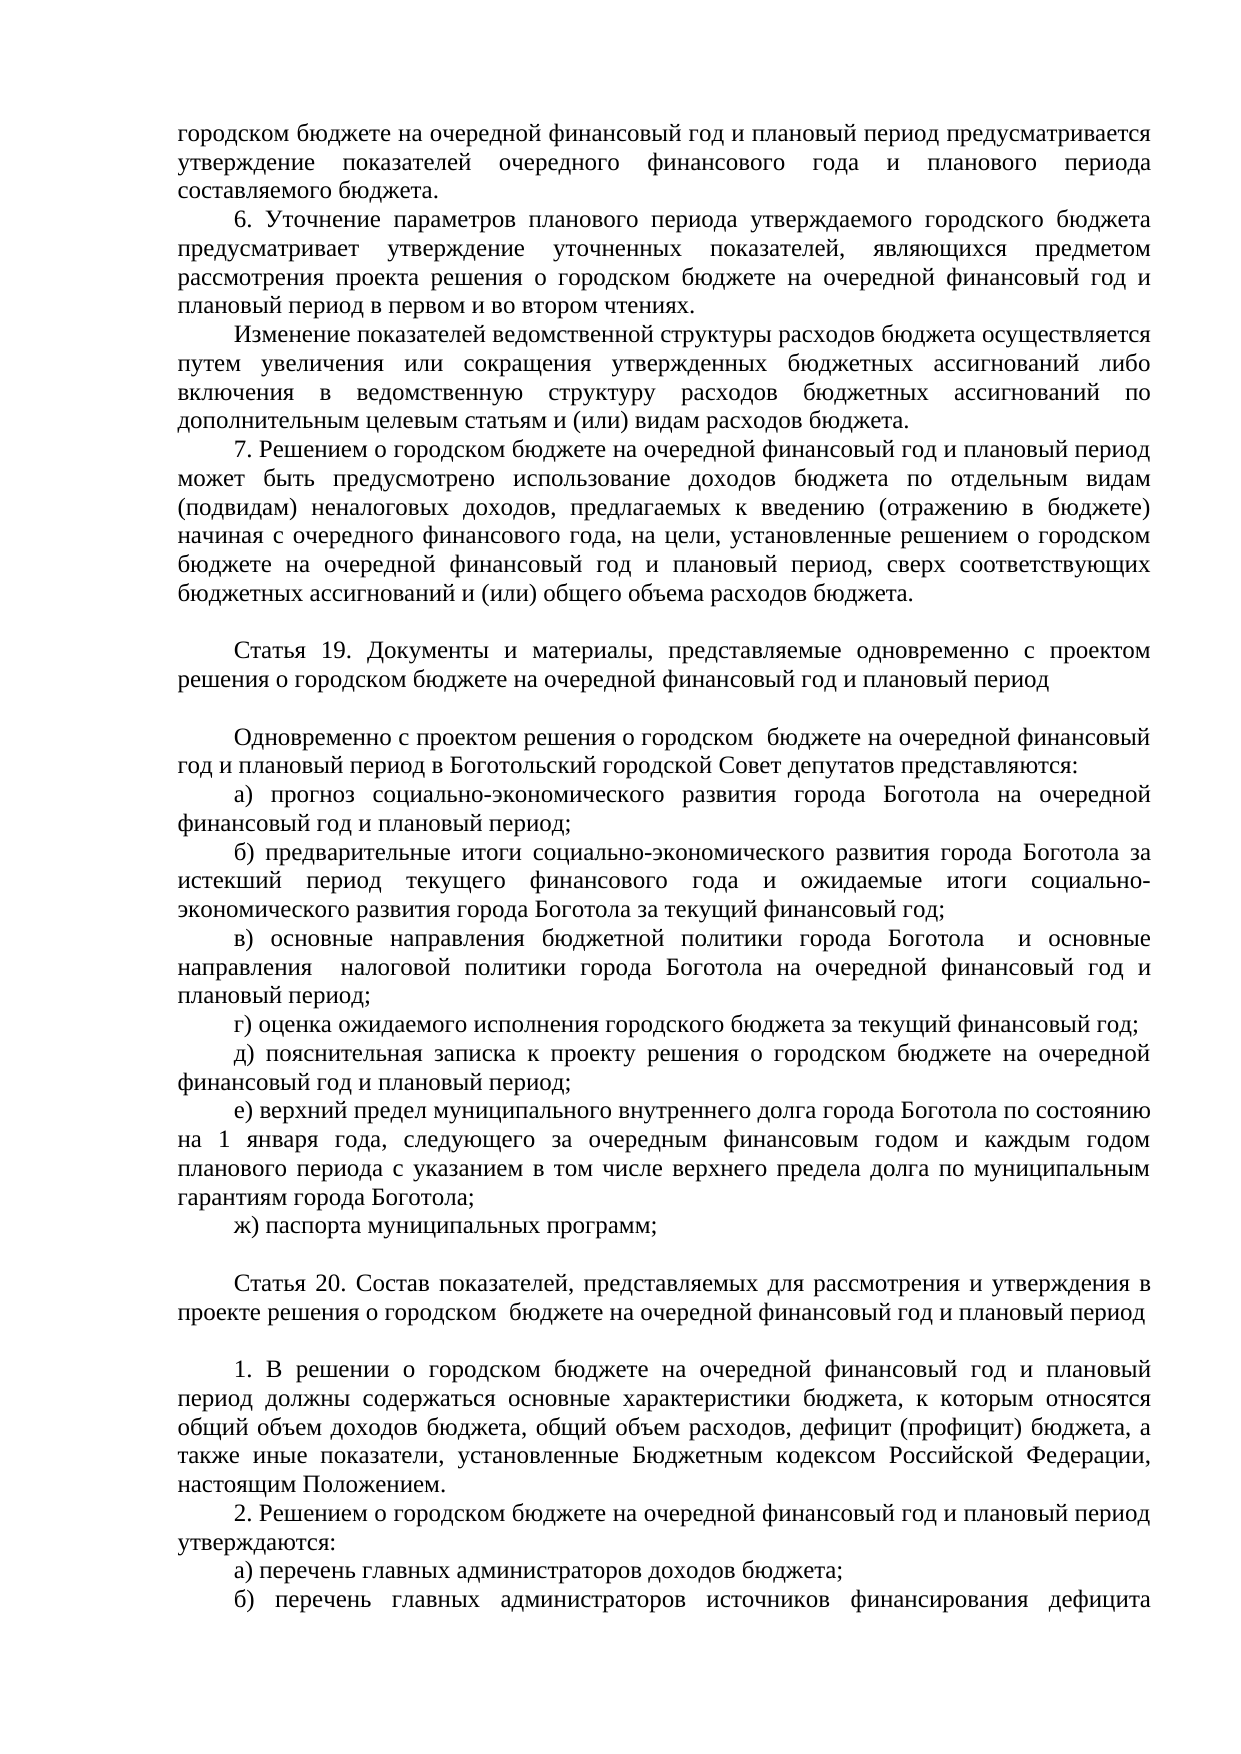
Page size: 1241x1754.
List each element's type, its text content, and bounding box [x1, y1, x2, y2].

text д) пояснительная записка к проекту решения о городском бюджете на очередной финансовый год и плановый период; [177, 1038, 1152, 1096]
text 2. Решением о городском бюджете на очередной финансовый год и плановый период утверждаются: [177, 1498, 1152, 1556]
text Статья 19. Документы и материалы, представляемые одновременно с проектом решения о городском бюджете на очередной финансовый год и плановый период [177, 636, 1152, 693]
text Изменение показателей ведомственной структуры расходов бюджета осуществляется путем увеличения или сокращения утвержденных бюджетных ассигнований либо включения в ведомственную структуру расходов бюджетных ассигнований по дополнительным целевым статьям и (или) видам расходов бюджета. [177, 319, 1152, 434]
text Одновременно с проектом решения о городском бюджете на очередной финансовый год и плановый период в Боготольский городской Совет депутатов представляются: [177, 722, 1152, 779]
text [177, 1584, 1152, 1613]
text а) прогноз социально-экономического развития города Боготола на очередной финансовый год и плановый период; [177, 779, 1152, 837]
text б) предварительные итоги социально-экономического развития города Боготола за истекший период текущего финансового года и ожидаемые итоги социально-экономического развития города Боготола за текущий финансовый год; [177, 837, 1152, 923]
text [177, 118, 1152, 204]
text 6. Уточнение параметров планового периода утверждаемого городского бюджета предусматривает утверждение уточненных показателей, являющихся предметом рассмотрения проекта решения о городском бюджете на очередной финансовый год и плановый период в первом и во втором чтениях. [177, 204, 1152, 319]
text е) верхний предел муниципального внутреннего долга города Боготола по состоянию на 1 января года, следующего за очередным финансовым годом и каждым годом планового периода с указанием в том числе верхнего предела долга по муниципальным гарантиям города Боготола; [177, 1096, 1152, 1211]
text 7. Решением о городском бюджете на очередной финансовый год и плановый период может быть предусмотрено использование доходов бюджета по отдельным видам (подвидам) неналоговых доходов, предлагаемых к введению (отражению в бюджете) начиная с очередного финансового года, на цели, установленные решением о городском бюджете на очередной финансовый год и плановый период, сверх соответствующих бюджетных ассигнований и (или) общего объема расходов бюджета. [177, 434, 1152, 607]
text а) перечень главных администраторов доходов бюджета; [177, 1556, 1152, 1584]
text 1. В решении о городском бюджете на очередной финансовый год и плановый период должны содержаться основные характеристики бюджета, к которым относятся общий объем доходов бюджета, общий объем расходов, дефицит (профицит) бюджета, а также иные показатели, установленные Бюджетным кодексом Российской Федерации, настоящим Положением. [177, 1354, 1152, 1498]
text г) оценка ожидаемого исполнения городского бюджета за текущий финансовый год; [177, 1009, 1152, 1038]
text в) основные направления бюджетной политики города Боготола и основные направления налоговой политики города Боготола на очередной финансовый год и плановый период; [177, 923, 1152, 1009]
text ж) паспорта муниципальных программ; [177, 1211, 1152, 1239]
text Статья 20. Состав показателей, представляемых для рассмотрения и утверждения в проекте решения о городском бюджете на очередной финансовый год и плановый период [177, 1268, 1152, 1326]
